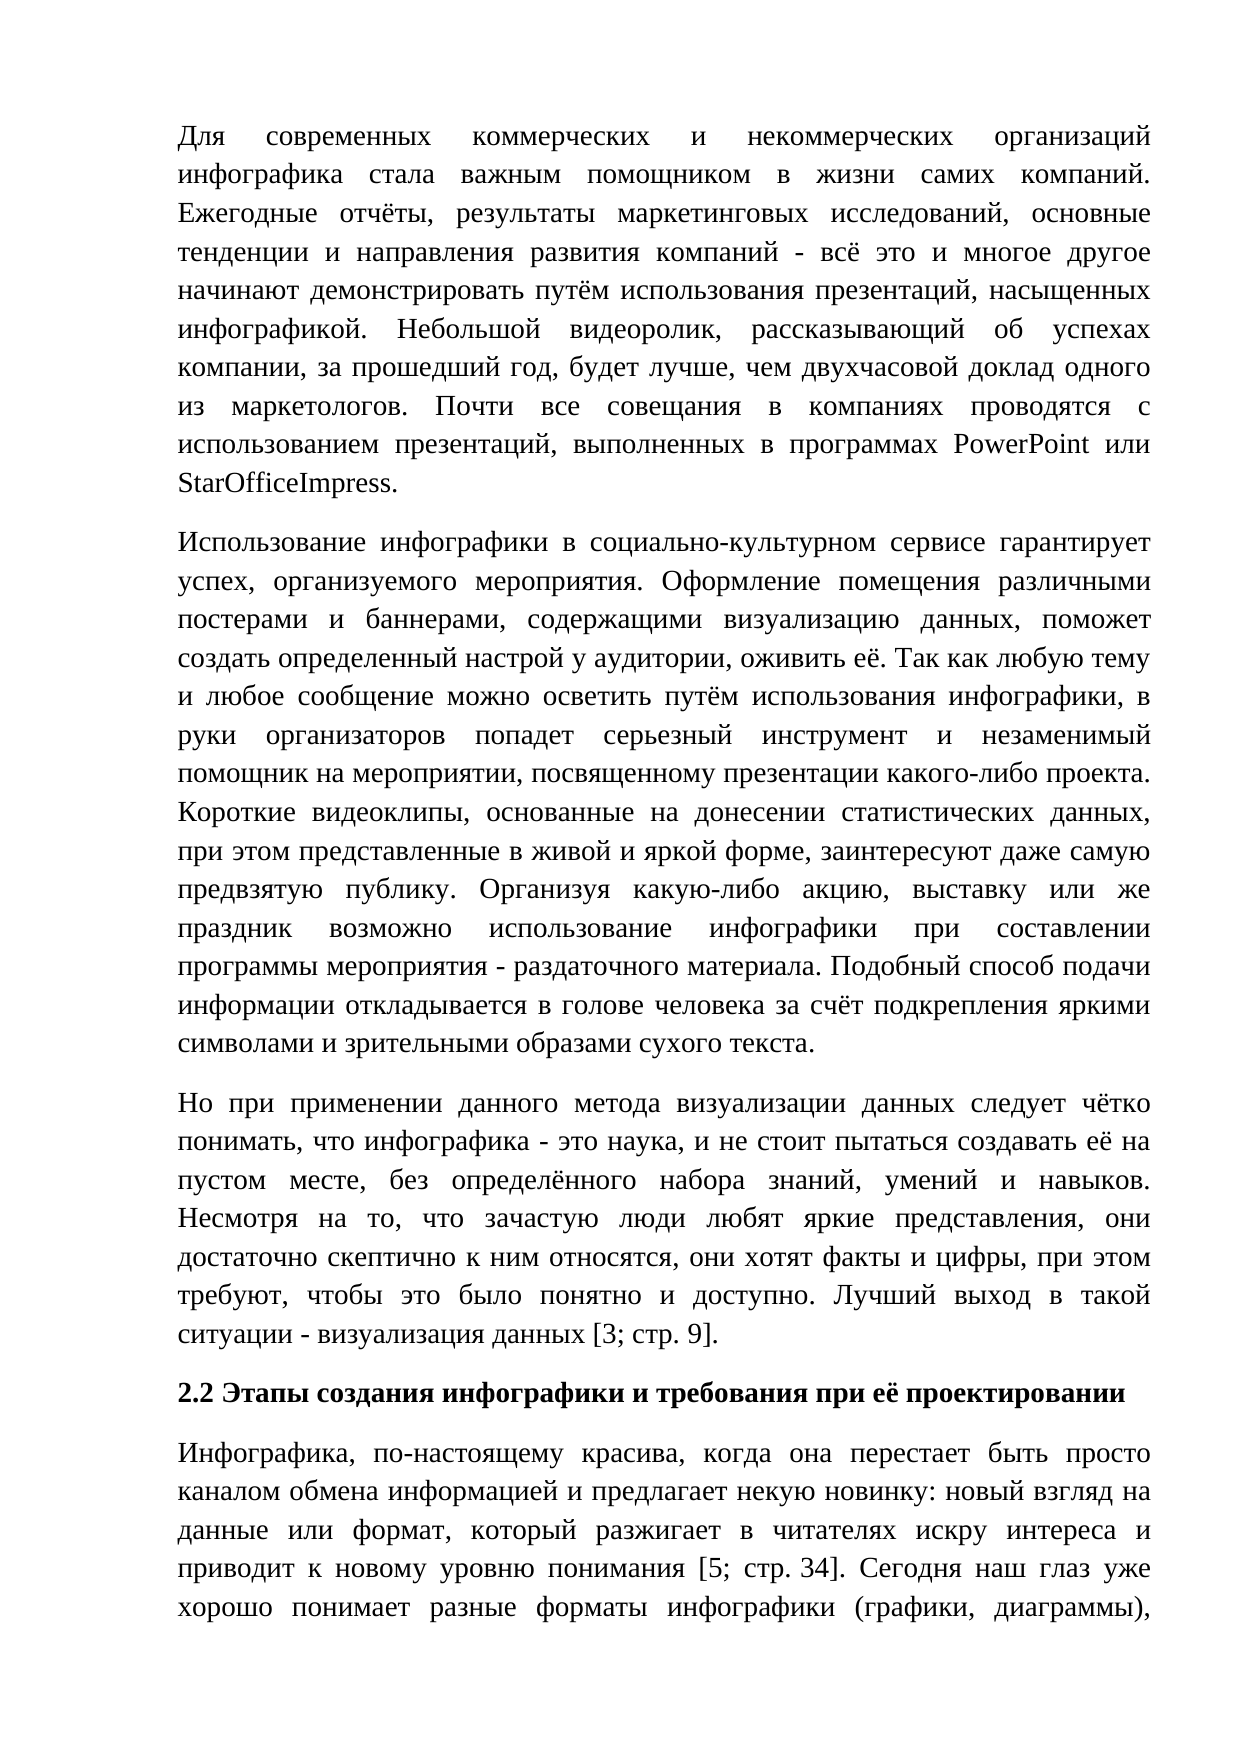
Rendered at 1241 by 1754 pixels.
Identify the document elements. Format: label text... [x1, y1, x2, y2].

text 2.2 Этапы создания инфографики и требования при её проектировании [177, 1375, 1152, 1409]
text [177, 1435, 1152, 1622]
text Для современных коммерческих и некоммерческих организаций инфографика стала важным помощником в жизни самих компаний. Ежегодные отчёты, результаты маркетинговых исследований, основные тенденции и направления развития компаний - всё это и многое другое начинают демонстрировать путём использования презентаций, насыщенных инфографикой. Небольшой видеоролик, рассказывающий об успехах компании, за прошедший год, будет лучше, чем двухчасовой доклад одного из маркетологов. Почти все совещания в компаниях проводятся с использованием презентаций, выполненных в программах PowerPoint или StarOfficeImpress. [177, 118, 1152, 498]
text Но при применении данного метода визуализации данных следует чётко понимать, что инфографика - это наука, и не стоит пытаться создавать её на пустом месте, без определённого набора знаний, умений и навыков. Несмотря на то, что зачастую люди любят яркие представления, они достаточно скептично к ним относятся, они хотят факты и цифры, при этом требуют, чтобы это было понятно и доступно. Лучший выход в такой ситуации - визуализация данных [3; стр. 9]. [177, 1085, 1152, 1349]
text Использование инфографики в социально-культурном сервисе гарантирует успех, организуемого мероприятия. Оформление помещения различными постерами и баннерами, содержащими визуализацию данных, поможет создать определенный настрой у аудитории, оживить её. Так как любую тему и любое сообщение можно осветить путём использования инфографики, в руки организаторов попадет серьезный инструмент и незаменимый помощник на мероприятии, посвященному презентации какого-либо проекта. Короткие видеоклипы, основанные на донесении статистических данных, при этом представленные в живой и яркой форме, заинтересуют даже самую предвзятую публику. Организуя какую-либо акцию, выставку или же праздник возможно использование инфографики при составлении программы мероприятия - раздаточного материала. Подобный способ подачи информации откладывается в голове человека за счёт подкрепления яркими символами и зрительными образами сухого текста. [177, 524, 1152, 1059]
